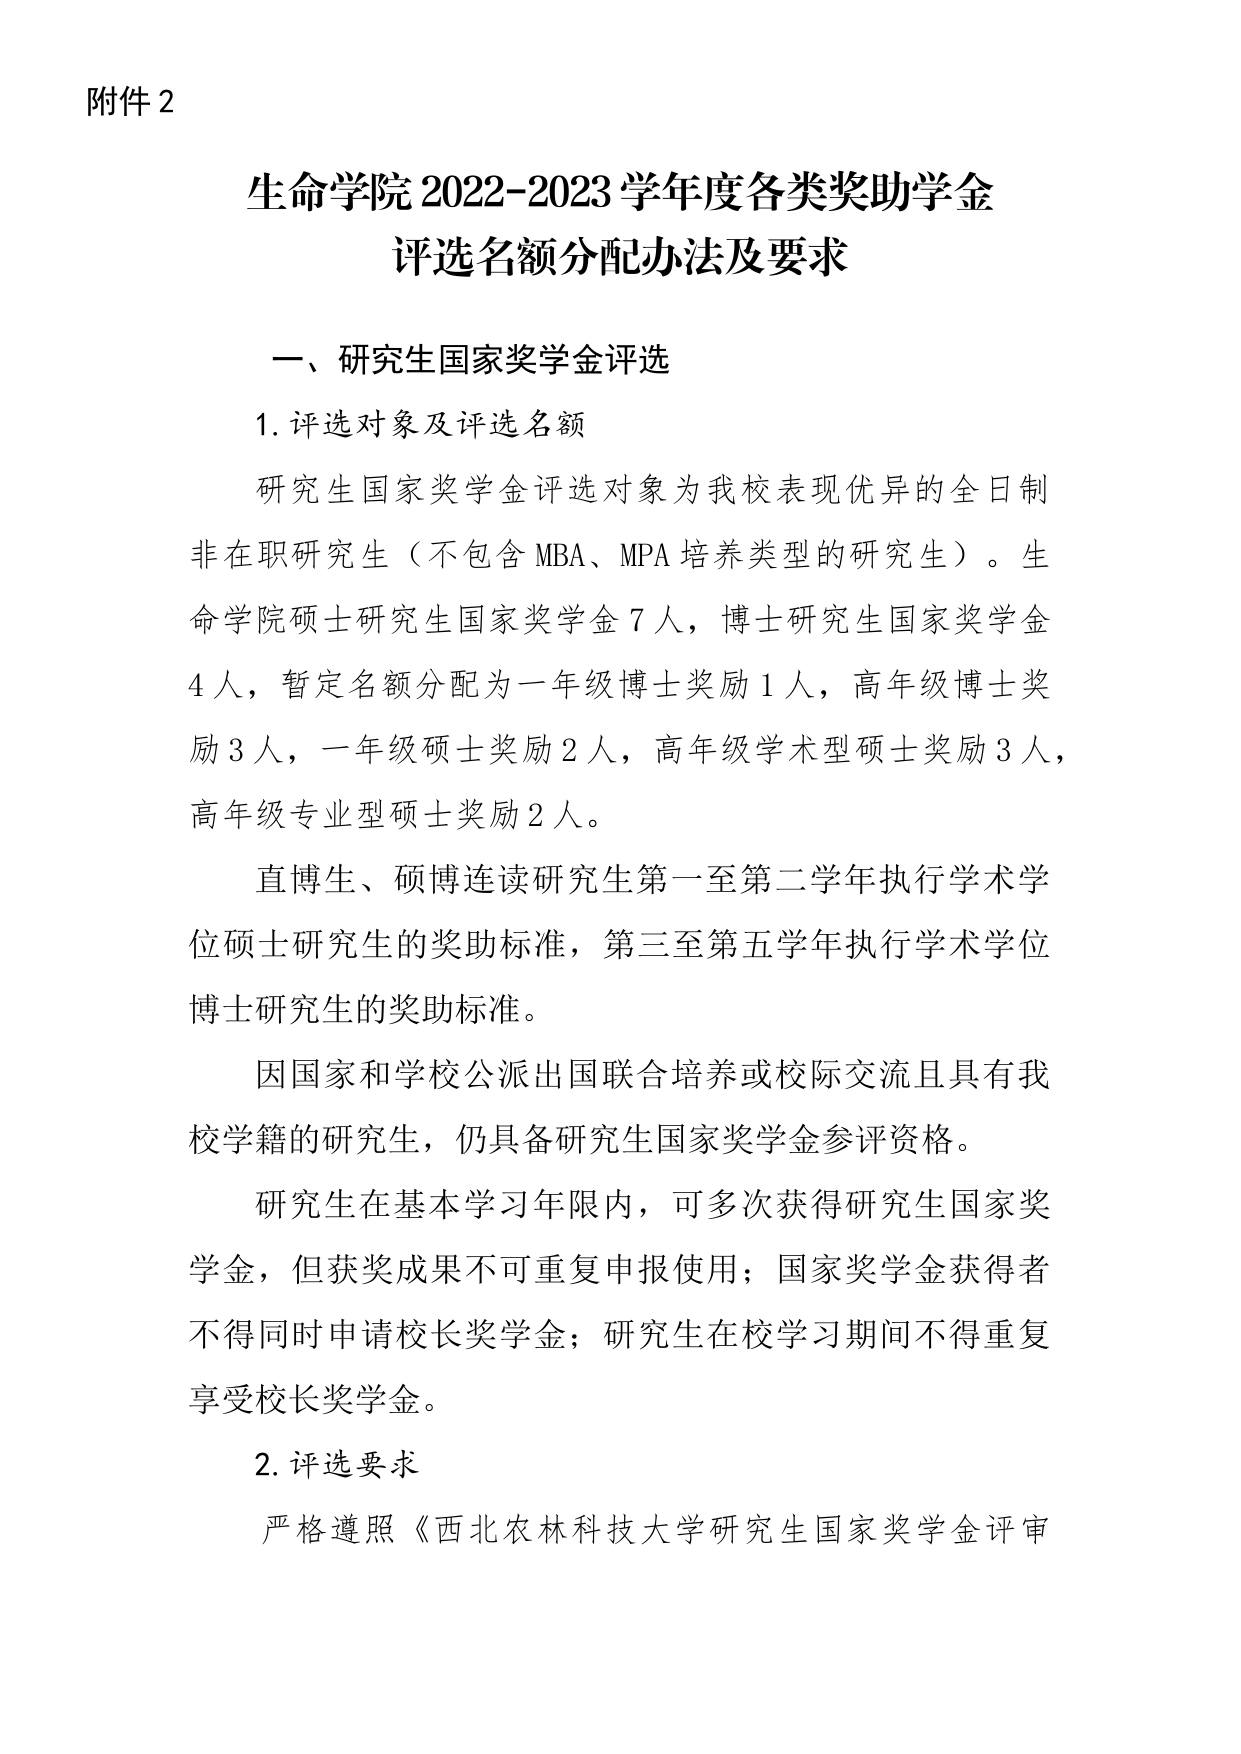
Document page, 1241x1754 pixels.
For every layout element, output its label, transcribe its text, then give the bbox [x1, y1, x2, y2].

text 1.评选对象及评选名额 [187, 389, 1053, 454]
text 一、研究生国家奖学金评选 [187, 324, 1053, 389]
text 生命学院2022-2023学年度各类奖助学金 [187, 162, 1053, 227]
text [187, 1494, 1053, 1559]
text 直博生、硕博连读研究生第一至第二学年执行学术学位硕士研究生的奖助标准，第三至第五学年执行学术学位博士研究生的奖助标准。 [187, 844, 1053, 1039]
text 研究生在基本学习年限内，可多次获得研究生国家奖学金，但获奖成果不可重复申报使用；国家奖学金获得者不得同时申请校长奖学金；研究生在校学习期间不得重复享受校长奖学金。 [187, 1169, 1053, 1429]
text 因国家和学校公派出国联合培养或校际交流且具有我校学籍的研究生，仍具备研究生国家奖学金参评资格。 [187, 1039, 1053, 1169]
text 2.评选要求 [187, 1429, 1053, 1494]
text 研究生国家奖学金评选对象为我校表现优异的全日制非在职研究生（不包含MBA、MPA培养类型的研究生）。生命学院硕士研究生国家奖学金7人，博士研究生国家奖学金4人，暂定名额分配为一年级博士奖励1人，高年级博士奖励3人，一年级硕士奖励2人，高年级学术型硕士奖励3人，高年级专业型硕士奖励2人。 [187, 454, 1053, 844]
text 评选名额分配办法及要求 [187, 227, 1053, 292]
